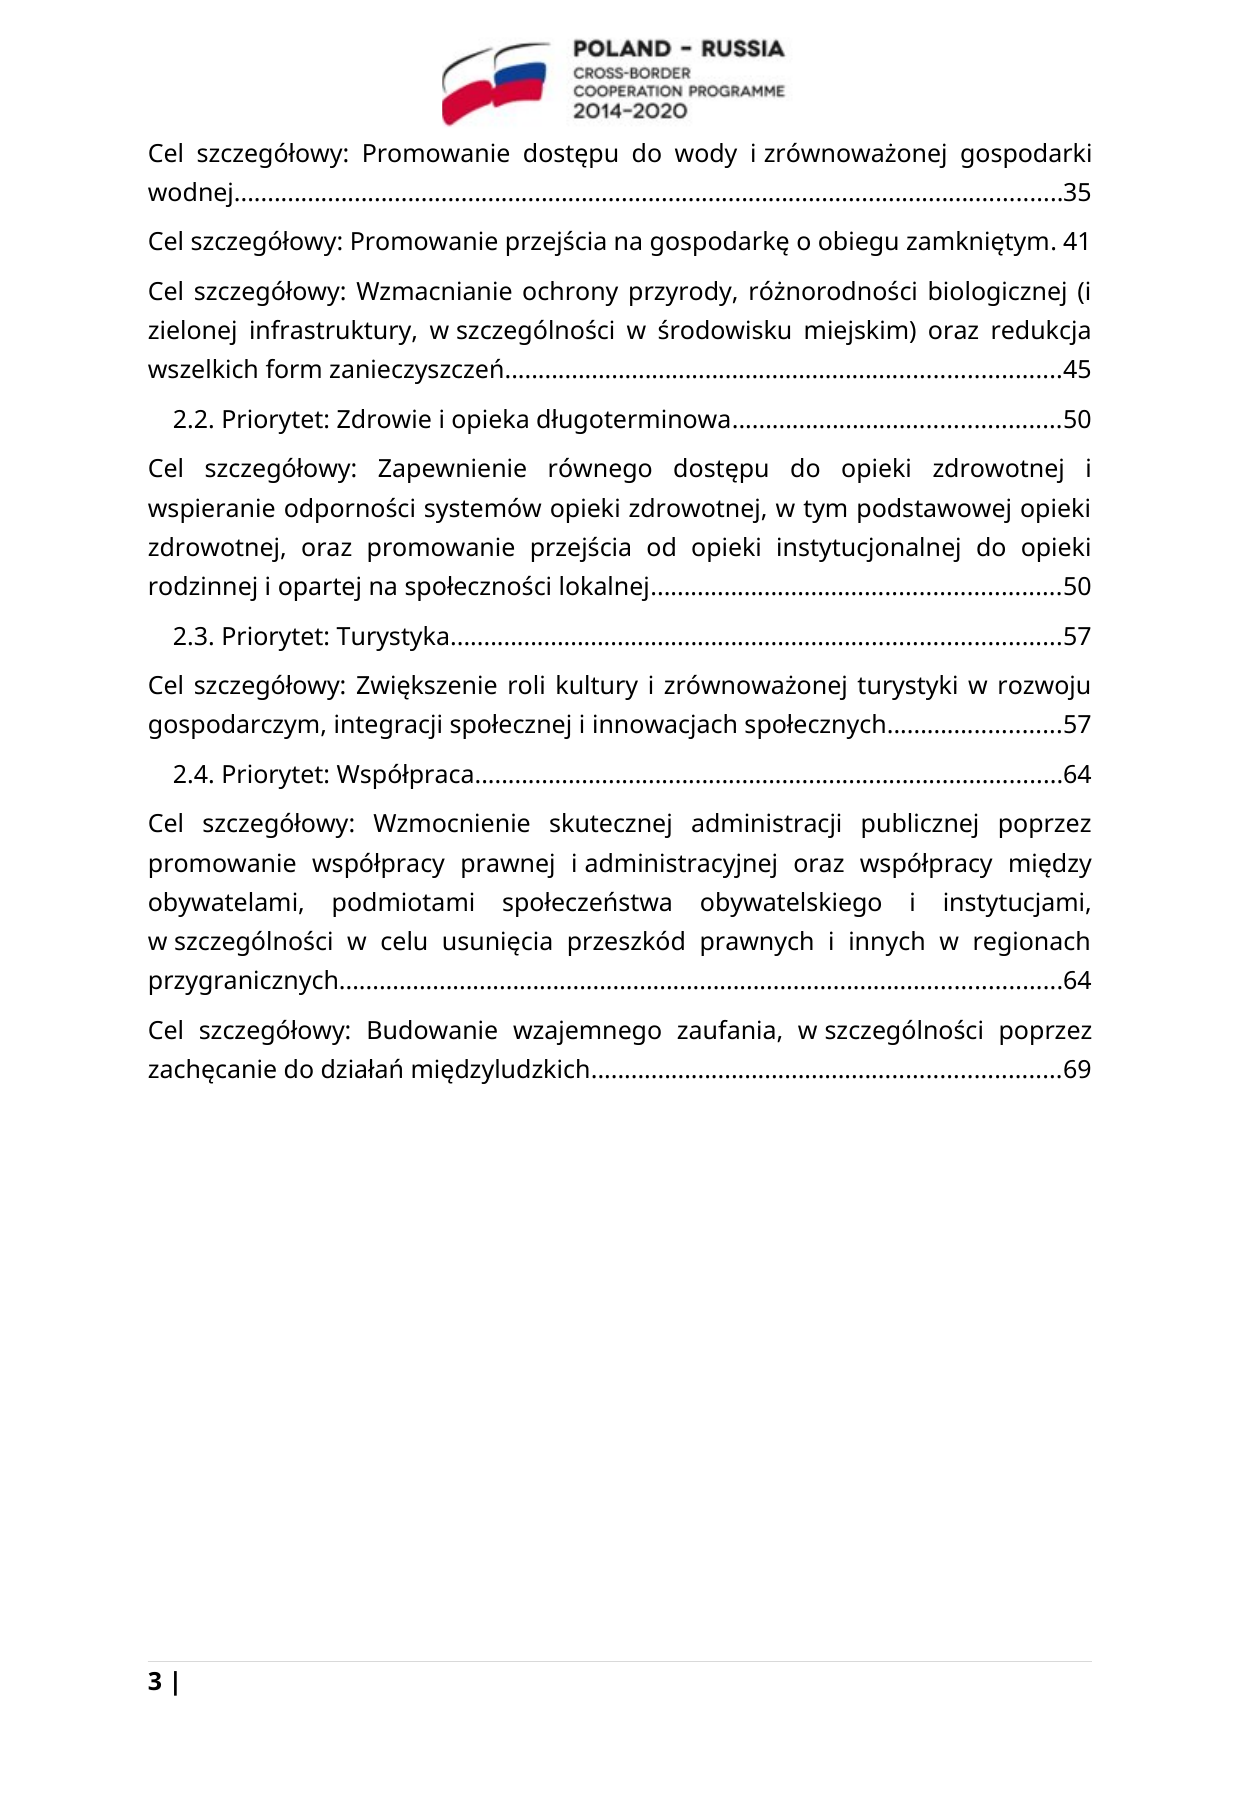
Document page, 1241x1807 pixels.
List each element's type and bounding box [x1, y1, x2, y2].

picture [442, 25, 799, 136]
